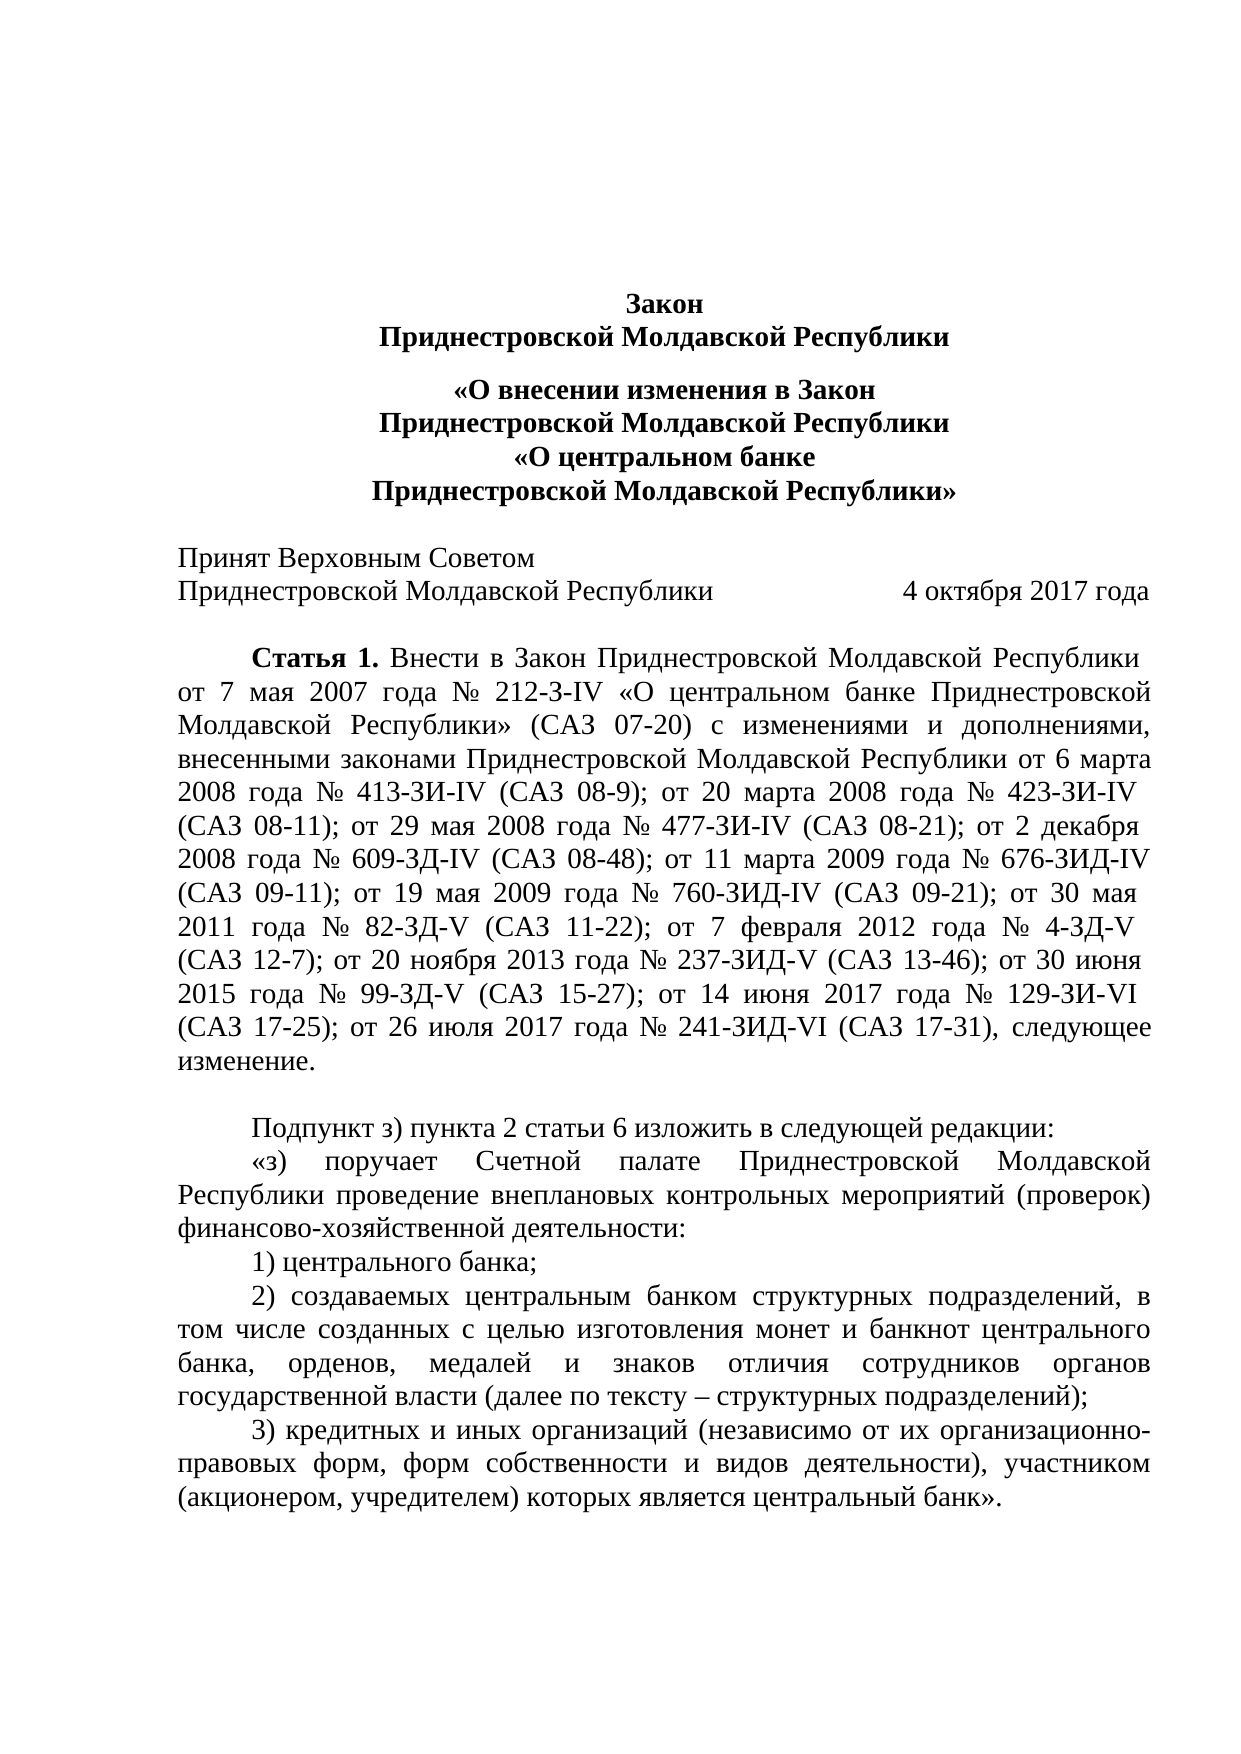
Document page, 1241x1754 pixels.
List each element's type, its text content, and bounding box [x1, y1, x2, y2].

text 3) кредитных и иных организаций (независимо от их организационно-правовых форм, форм собственности и видов деятельности), участником (акционером, учредителем) которых является центральный банк». [177, 1412, 1152, 1512]
text Приднестровской Молдавской Республики» [177, 473, 1152, 506]
text Статья 1. Внести в Закон Приднестровской Молдавской Республики от 7 мая 2007 года № 212-З-IV «О центральном банке Приднестровской Молдавской Республики» (САЗ 07-20) с изменениями и дополнениями, внесенными законами Приднестровской Молдавской Республики от 6 марта 2008 года № 413-ЗИ-IV (САЗ 08-9); от 20 марта 2008 года № 423-ЗИ-IV (САЗ 08-11); от 29 мая 2008 года № 477-ЗИ-IV (САЗ 08-21); от 2 декабря 2008 года № 609-ЗД-IV (САЗ 08-48); от 11 марта 2009 года № 676-ЗИД-IV (САЗ 09-11); от 19 мая 2009 года № 760-ЗИД-IV (САЗ 09-21); от 30 мая 2011 года № 82-ЗД-V (САЗ 11-22); от 7 февраля 2012 года № 4-ЗД-V (САЗ 12-7); от 20 ноября 2013 года № 237-ЗИД-V (САЗ 13-46); от 30 июня 2015 года № 99-ЗД-V (САЗ 15-27); от 14 июня 2017 года № 129-ЗИ-VI (САЗ 17-25); от 26 июля 2017 года № 241-ЗИД-VI (САЗ 17-31), следующее изменение. [177, 640, 1152, 1076]
text 1) центрального банка; [177, 1244, 1152, 1278]
text 2) создаваемых центральным банком структурных подразделений, в том числе созданных с целью изготовления монет и банкнот центрального банка, орденов, медалей и знаков отличия сотрудников органов государственной власти (далее по тексту – структурных подразделений); [177, 1278, 1152, 1412]
text Приднестровской Молдавской Республики [177, 406, 1152, 439]
text Принят Верховным Советом [177, 540, 1152, 573]
text Закон [177, 286, 1152, 319]
text «О центральном банке [177, 439, 1152, 473]
text Приднестровской Молдавской Республики 4 октября 2017 года [177, 573, 1152, 607]
text «з) поручает Счетной палате Приднестровской Молдавской Республики проведение внеплановых контрольных мероприятий (проверок) финансово-хозяйственной деятельности: [177, 1143, 1152, 1244]
text Подпункт з) пункта 2 статьи 6 изложить в следующей редакции: [177, 1110, 1152, 1143]
text «О внесении изменения в Закон [177, 372, 1152, 406]
text Приднестровской Молдавской Республики [177, 319, 1152, 353]
